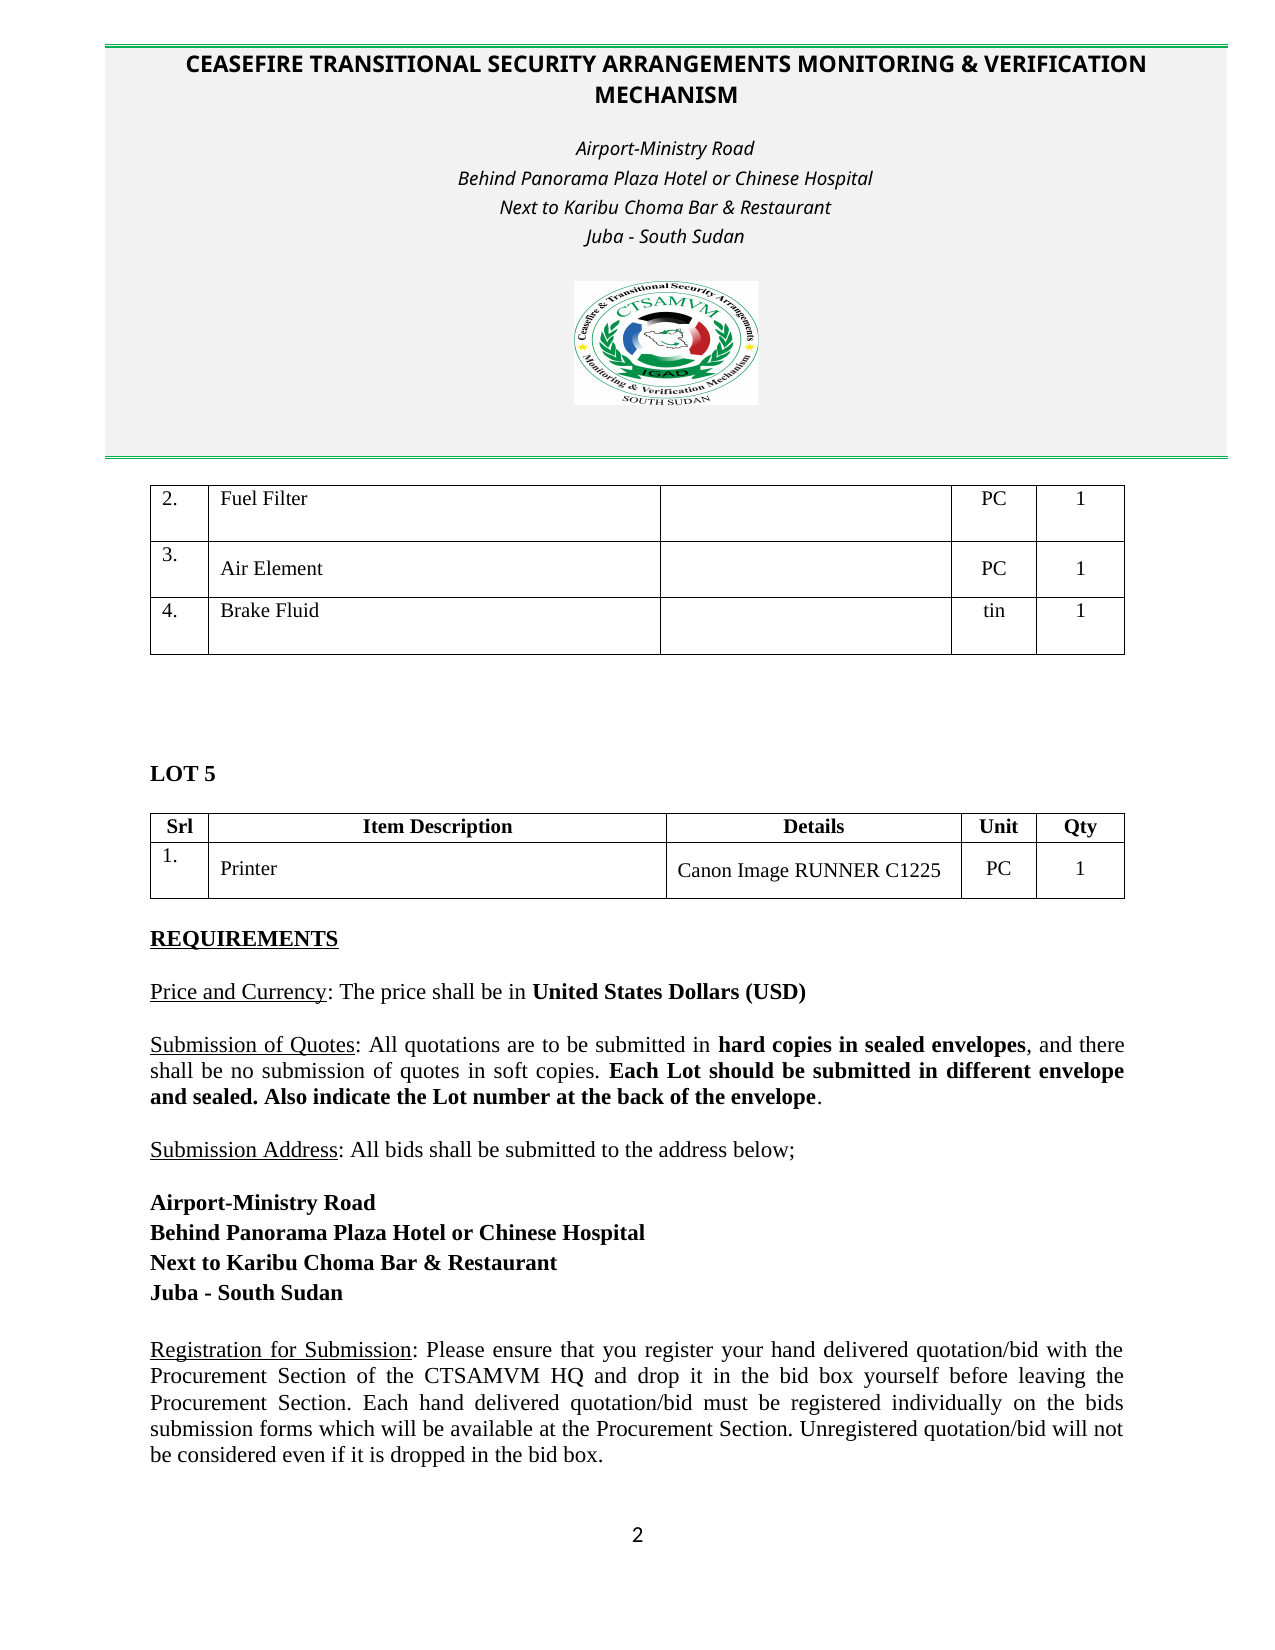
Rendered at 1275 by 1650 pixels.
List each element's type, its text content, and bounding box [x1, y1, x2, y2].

table_cell [661, 542, 951, 597]
table_cell [661, 598, 951, 653]
picture [574, 281, 759, 405]
table_cell PC [962, 843, 1036, 898]
table_header Unit [962, 814, 1036, 842]
text LOT 5 [150, 760, 1125, 786]
table_cell [661, 486, 951, 541]
table_cell 1 [1037, 486, 1124, 541]
table_header Item Description [209, 814, 666, 842]
table_header Srl [151, 814, 208, 842]
text Airport-Ministry Road [150, 1189, 1125, 1215]
table_cell [151, 542, 208, 597]
table_cell Air Element [209, 542, 660, 597]
table_cell [151, 843, 208, 898]
table_cell [151, 598, 208, 653]
table_cell 1 [1037, 542, 1124, 597]
table_cell PC [952, 542, 1036, 597]
table_cell 1 [1037, 843, 1124, 898]
table_cell PC [952, 486, 1036, 541]
table_cell Brake Fluid [209, 598, 660, 653]
text Behind Panorama Plaza Hotel or Chinese Hospital [150, 1219, 1125, 1245]
table_cell Canon Image RUNNER C1225 [667, 843, 961, 898]
text Submission of Quotes: All quotations are to be submitted in hard copies in sealed envelopes, and there shall be no submission of quotes in soft copies. Each Lot should be submitted in different envelope and sealed. Also indicate the Lot number at the back of the envelope. [150, 1031, 1125, 1110]
table_cell [151, 486, 208, 541]
table_cell tin [952, 598, 1036, 653]
text Submission Address: All bids shall be submitted to the address below; [150, 1136, 1125, 1162]
text Juba - South Sudan [150, 1279, 1125, 1306]
text REQUIREMENTS [150, 925, 1125, 952]
table_header Details [667, 814, 961, 842]
text Next to Karibu Choma Bar & Restaurant [150, 1249, 1125, 1276]
table_cell Fuel Filter [209, 486, 660, 541]
text Price and Currency: The price shall be in United States Dollars (USD) [150, 978, 1125, 1004]
table_cell 1 [1037, 598, 1124, 653]
table_cell Printer [209, 843, 666, 898]
text Registration for Submission: Please ensure that you register your hand delivered quotation/bid with the Procurement Section of the CTSAMVM HQ and drop it in the bid box yourself before leaving the Procurement Section. Each hand delivered quotation/bid must be registered individually on the bids submission forms which will be available at the Procurement Section. Unregistered quotation/bid will not be considered even if it is dropped in the bid box. [150, 1336, 1125, 1468]
table_header Qty [1037, 814, 1124, 842]
